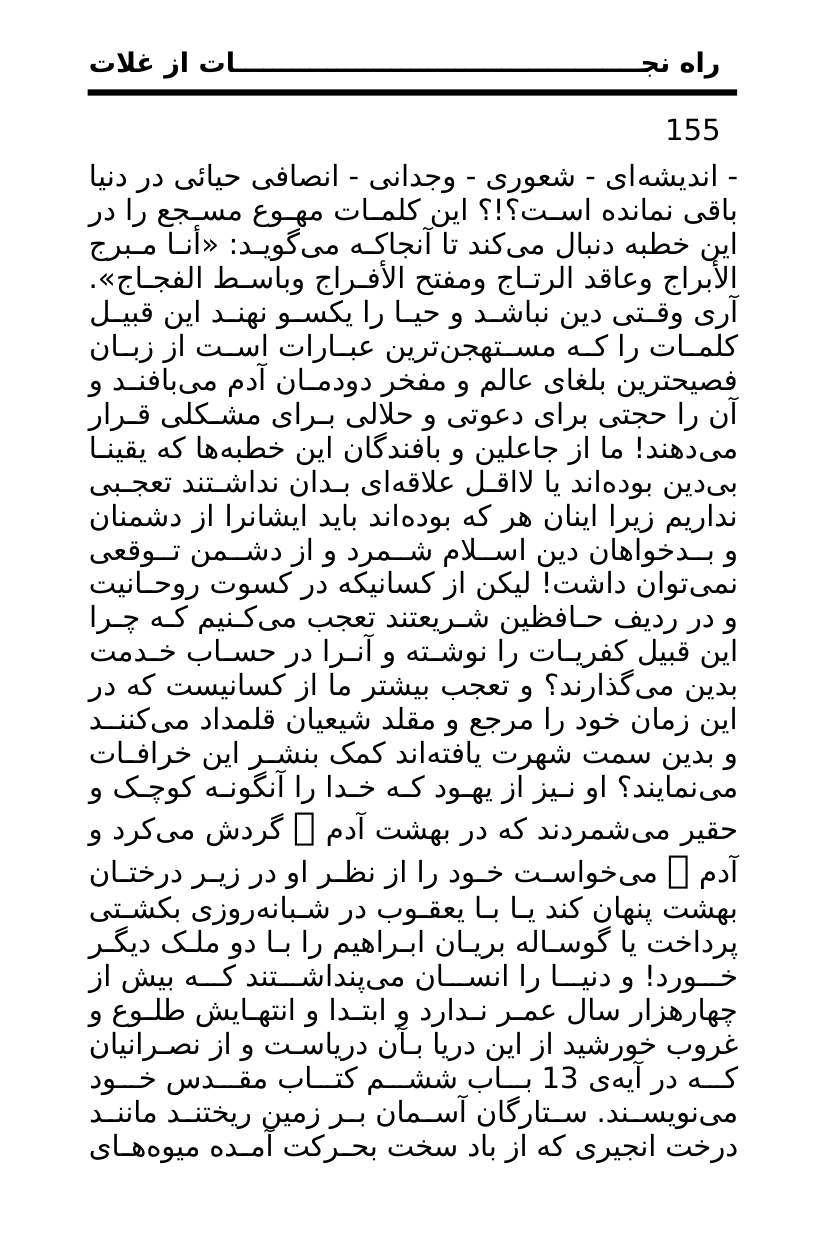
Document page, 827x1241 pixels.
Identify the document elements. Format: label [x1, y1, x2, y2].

text [89, 159, 738, 1163]
